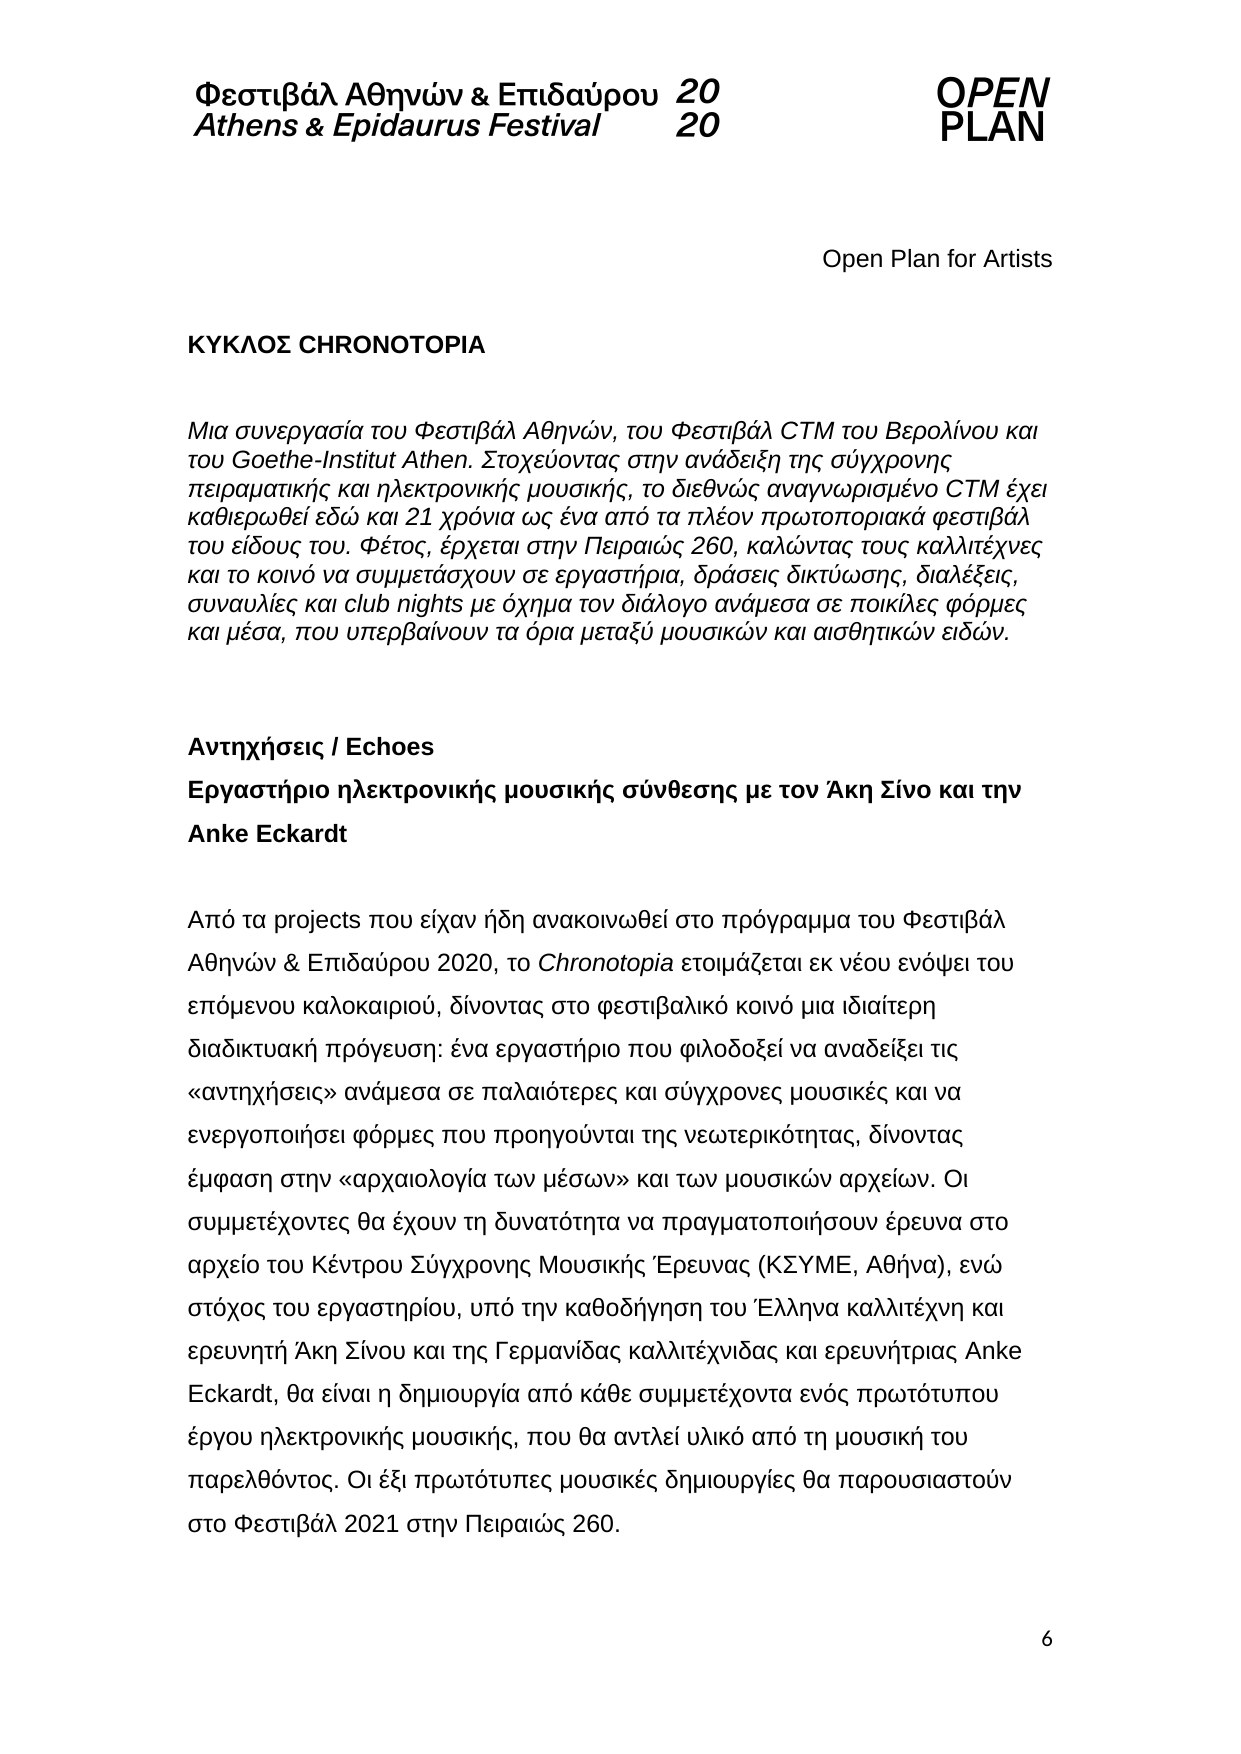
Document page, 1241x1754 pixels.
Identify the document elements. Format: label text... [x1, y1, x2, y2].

text Οpen Plan for Artists [187, 244, 1053, 272]
text Αντηχήσεις / Echoes [187, 732, 1053, 761]
picture [935, 73, 1053, 145]
text Από τα projects που είχαν ήδη ανακοινωθεί στο πρόγραμμα του Φεστιβάλ Αθηνών & Επιδαύρου 2020, το Chronotopia ετοιμάζεται εκ νέου ενόψει του επόμενου καλοκαιριού, δίνοντας στο φεστιβαλικό κοινό μια ιδιαίτερη διαδικτυακή πρόγευση: ένα εργαστήριο που φιλοδοξεί να αναδείξει τις «αντηχήσεις» ανάμεσα σε παλαιότερες και σύγχρονες μουσικές και να ενεργοποιήσει φόρμες που προηγούνται της νεωτερικότητας, δίνοντας έμφαση στην «αρχαιολογία των μέσων» και των μουσικών αρχείων. Οι συμμετέχοντες θα έχουν τη δυνατότητα να πραγματοποιήσουν έρευνα στο αρχείο του Κέντρου Σύγχρονης Μουσικής Έρευνας (ΚΣΥΜΕ, Αθήνα), ενώ στόχος του εργαστηρίου, υπό την καθοδήγηση του Έλληνα καλλιτέχνη και ερευνητή Άκη Σίνου και της Γερμανίδας καλλιτέχνιδας και ερευνήτριας Anke Eckardt, θα είναι η δημιουργία από κάθε συμμετέχοντα ενός πρωτότυπου έργου ηλεκτρονικής μουσικής, που θα αντλεί υλικό από τη μουσική του παρελθόντος. Οι έξι πρωτότυπες μουσικές δημιουργίες θα παρουσιαστούν στο Φεστιβάλ 2021 στην Πειραιώς 260. [187, 905, 1053, 1537]
text ΚΥΚΛΟΣ CHRONOTOPIA [187, 330, 1053, 359]
picture [187, 73, 727, 145]
text Μια συνεργασία του Φεστιβάλ Αθηνών, του Φεστιβάλ CTM του Βερολίνου και του Goethe-Institut Athen. Στοχεύοντας στην ανάδειξη της σύγχρονης πειραματικής και ηλεκτρονικής μουσικής, το διεθνώς αναγνωρισμένο CTM έχει καθιερωθεί εδώ και 21 χρόνια ως ένα από τα πλέον πρωτοποριακά φεστιβάλ του είδους του. Φέτος, έρχεται στην Πειραιώς 260, καλώντας τους καλλιτέχνες και το κοινό να συμμετάσχουν σε εργαστήρια, δράσεις δικτύωσης, διαλέξεις, συναυλίες και club nights με όχημα τον διάλογο ανάμεσα σε ποικίλες φόρμες και μέσα, που υπερβαίνουν τα όρια μεταξύ μουσικών και αισθητικών ειδών. [187, 416, 1053, 646]
text Εργαστήριο ηλεκτρονικής μουσικής σύνθεσης με τον Άκη Σίνο και την Anke Eckardt [187, 776, 1053, 847]
